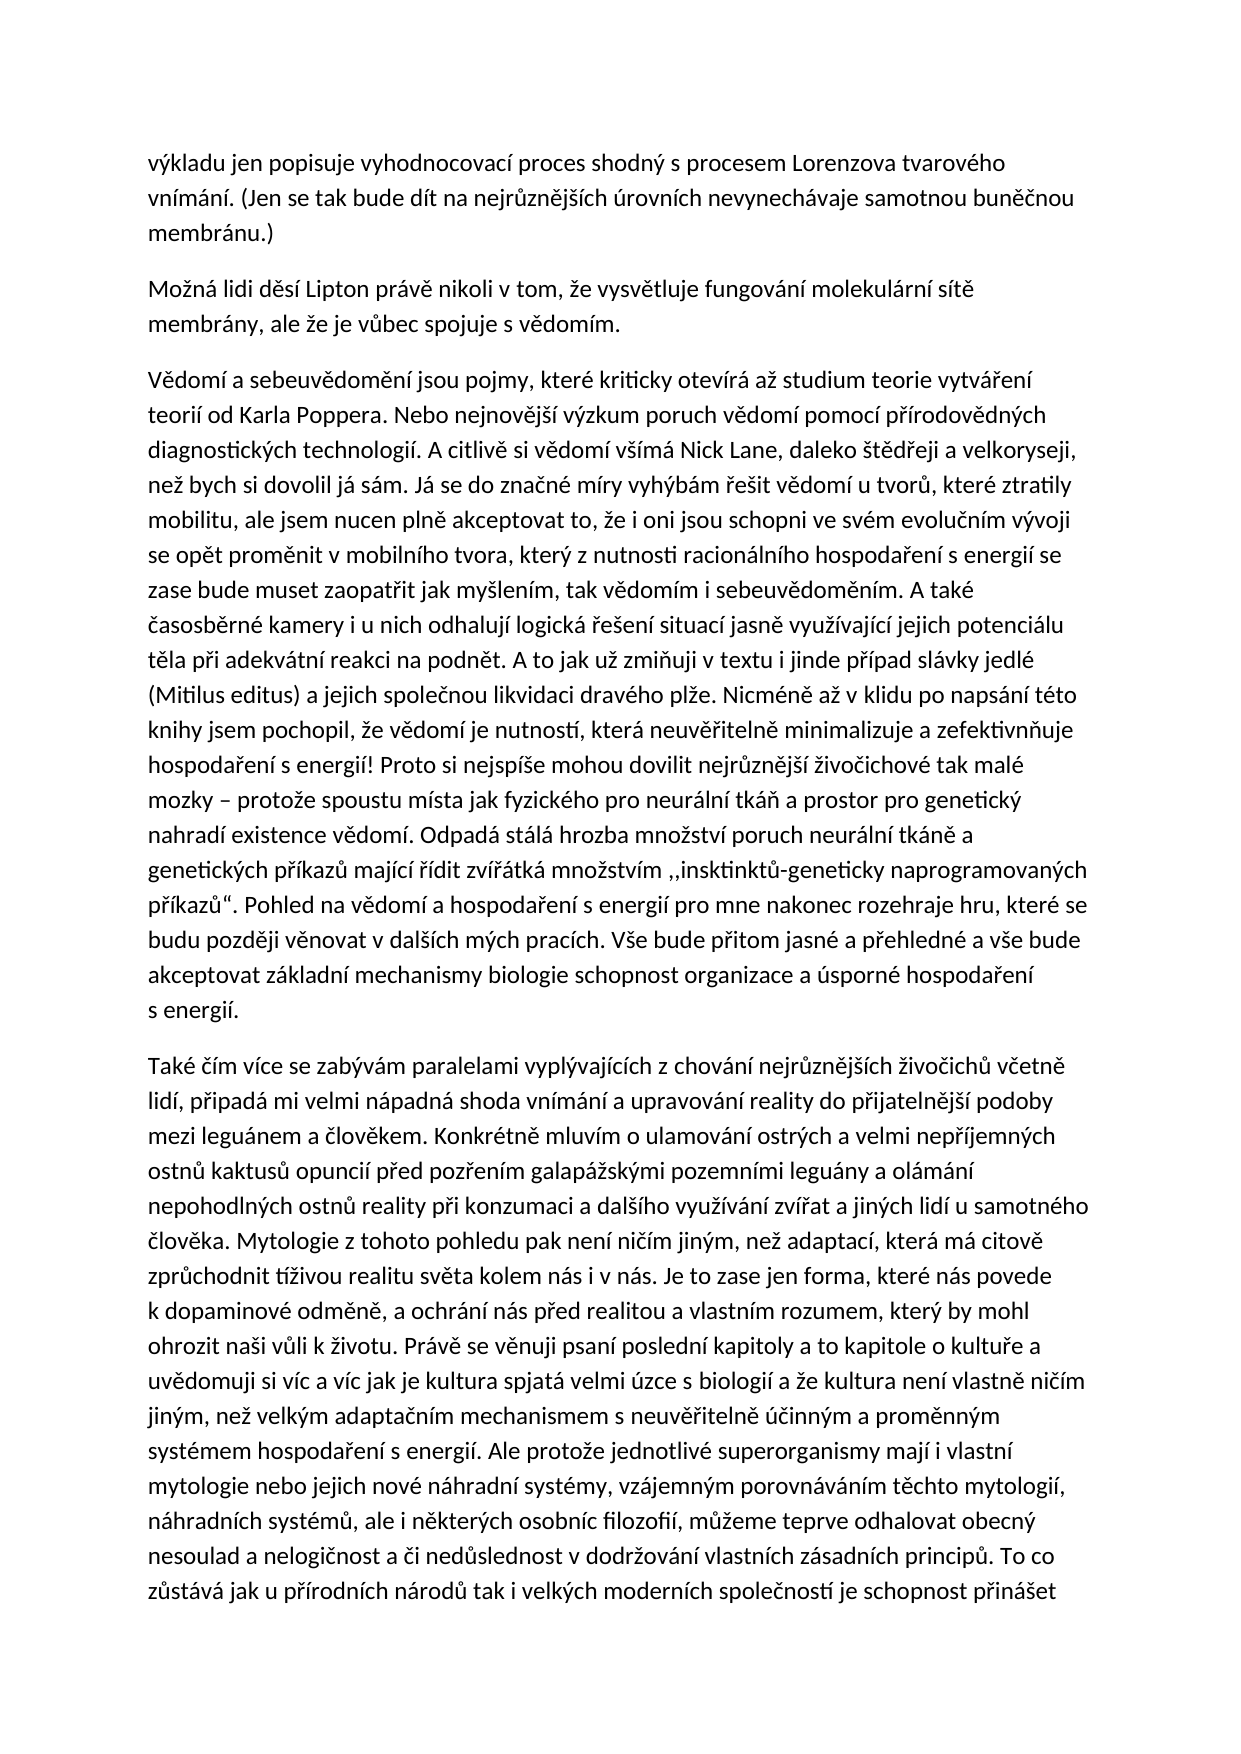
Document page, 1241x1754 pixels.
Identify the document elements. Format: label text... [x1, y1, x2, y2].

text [148, 148, 1093, 248]
text Vědomí a sebeuvědomění jsou pojmy, které kriticky otevírá až studium teorie vytváření teorií od Karla Poppera. Nebo nejnovější výzkum poruch vědomí pomocí přírodovědných diagnostických technologií. A citlivě si vědomí všímá Nick Lane, daleko štědřeji a velkoryseji, než bych si dovolil já sám. Já se do značné míry vyhýbám řešit vědomí u tvorů, které ztratily mobilitu, ale jsem nucen plně akceptovat to, že i oni jsou schopni ve svém evolučním vývoji se opět proměnit v mobilního tvora, který z nutnosti racionálního hospodaření s energií se zase bude muset zaopatřit jak myšlením, tak vědomím i sebeuvědoměním. A také časosběrné kamery i u nich odhalují logická řešení situací jasně využívající jejich potenciálu těla při adekvátní reakci na podnět. A to jak už zmiňuji v textu i jinde případ slávky jedlé (Mitilus editus) a jejich společnou likvidaci dravého plže. Nicméně až v klidu po napsání této knihy jsem pochopil, že vědomí je nutností, která neuvěřitelně minimalizuje a zefektivnňuje hospodaření s energií! Proto si nejspíše mohou dovilit nejrůznější živočichové tak malé mozky – protože spoustu místa jak fyzického pro neurální tkáň a prostor pro genetický nahradí existence vědomí. Odpadá stálá hrozba množství poruch neurální tkáně a genetických příkazů mající řídit zvířátká množstvím ,,insktinktů-geneticky naprogramovaných příkazů“. Pohled na vědomí a hospodaření s energií pro mne nakonec rozehraje hru, které se budu později věnovat v dalších mých pracích. Vše bude přitom jasné a přehledné a vše bude akceptovat základní mechanismy biologie schopnost organizace a úsporné hospodaření s energií. [148, 364, 1093, 1025]
text Možná lidi děsí Lipton právě nikoli v tom, že vysvětluje fungování molekulární sítě membrány, ale že je vůbec spojuje s vědomím. [148, 273, 1093, 339]
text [148, 1050, 1093, 1606]
